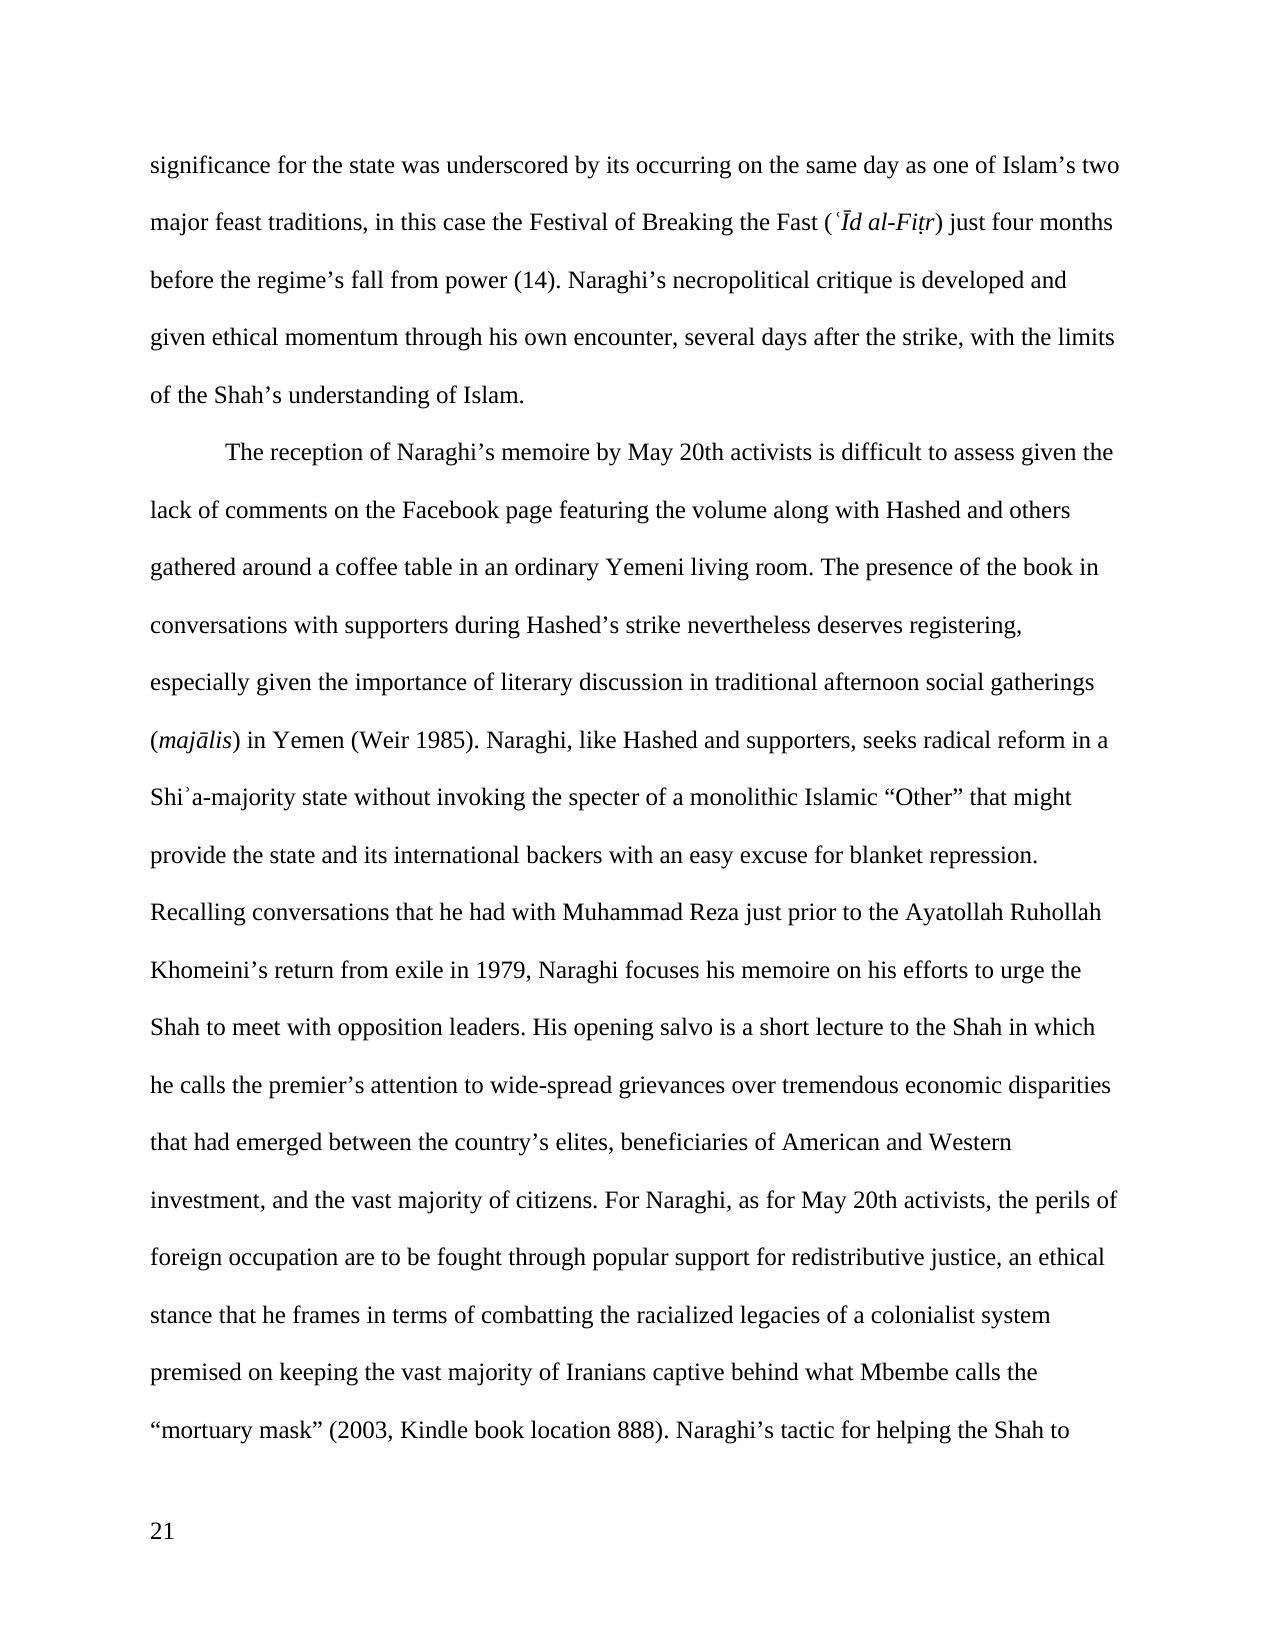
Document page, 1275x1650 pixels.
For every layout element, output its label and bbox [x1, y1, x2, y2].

text [150, 437, 1125, 1444]
text [150, 150, 1125, 409]
